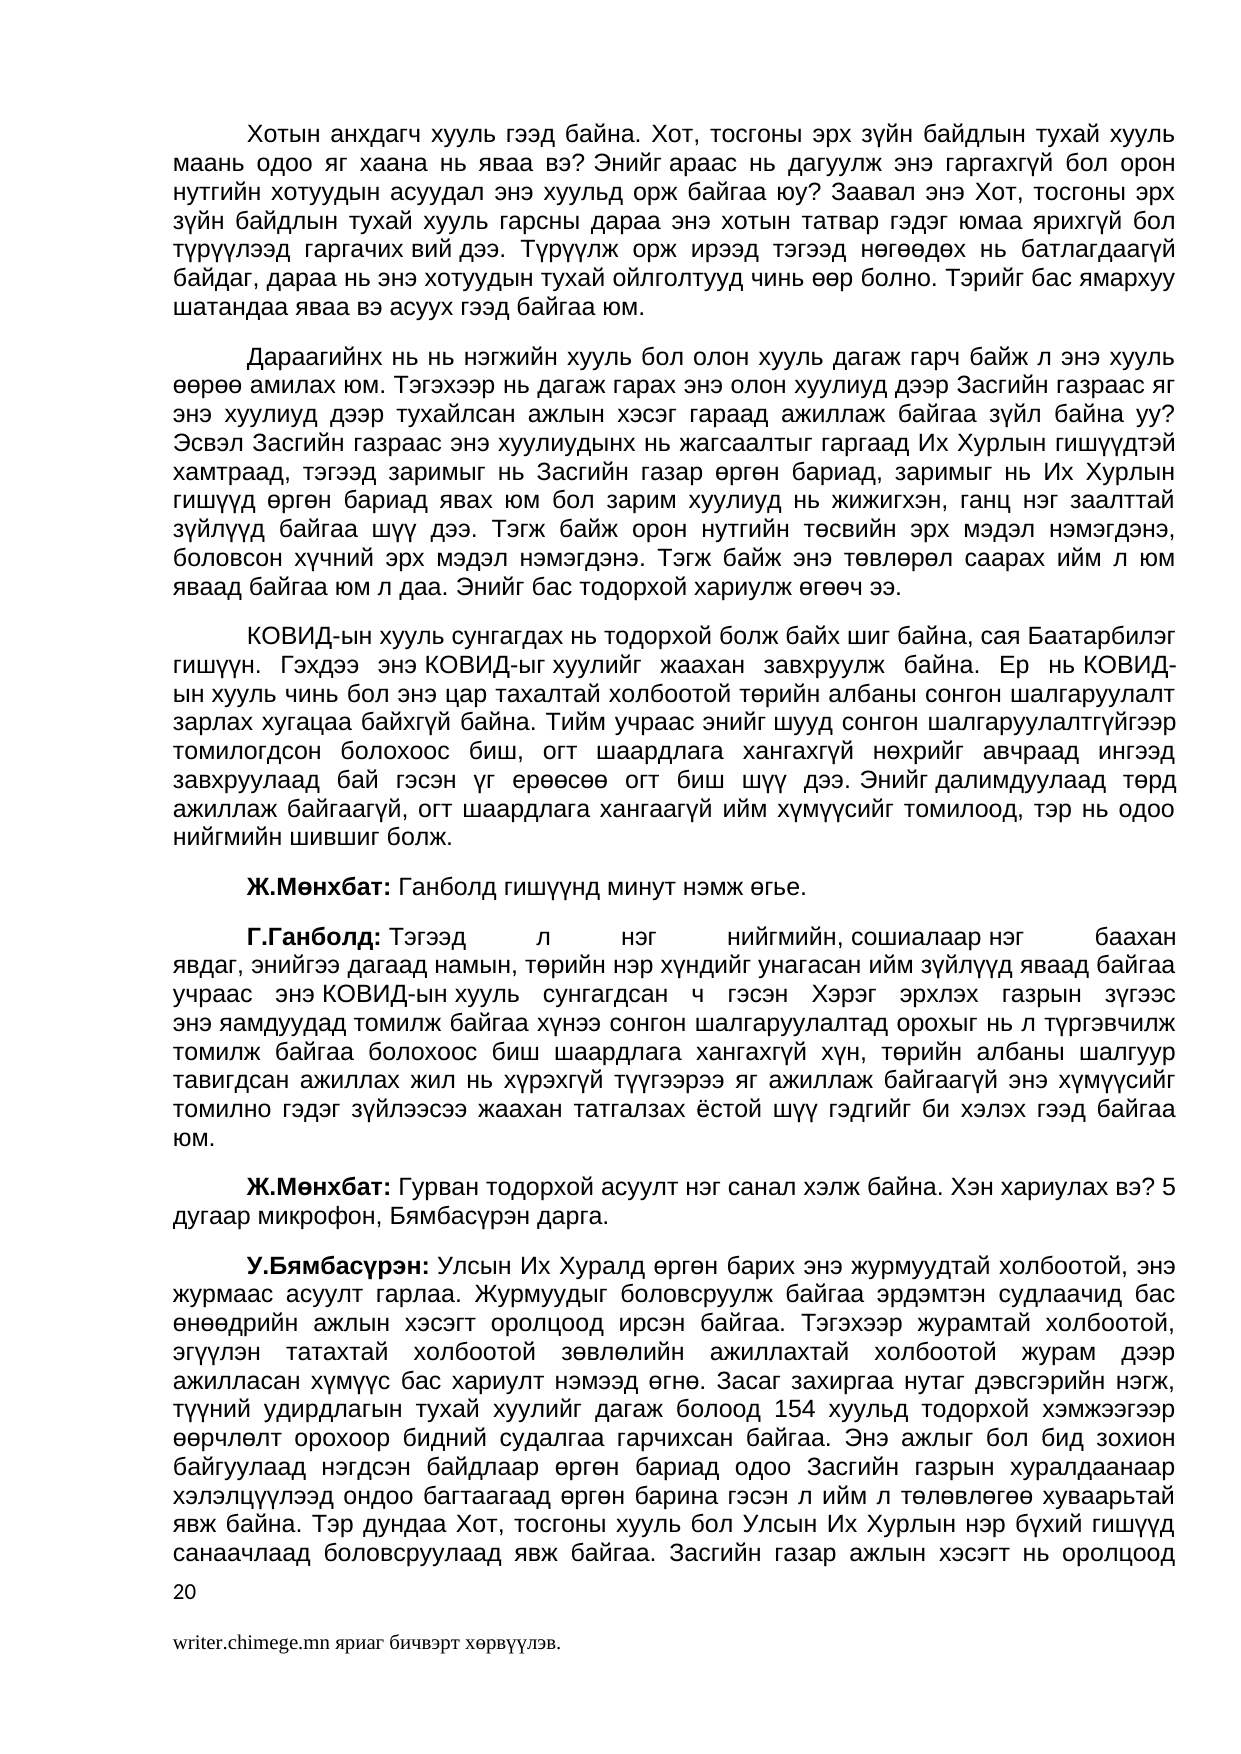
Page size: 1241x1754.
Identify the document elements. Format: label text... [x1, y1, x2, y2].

text Ж.Мөнхбат: Гурван тодорхой асуулт нэг санал хэлж байна. Хэн хариулах вэ? 5 дугаар микрофон, Бямбасүрэн дарга. [173, 1172, 1177, 1230]
text Г.Ганболд: Тэгээд л нэг нийгмийн, сошиалаар нэг баахан явдаг, энийгээ дагаад намын, төрийн нэр хүндийг унагасан ийм зүйлүүд яваад байгаа учраас энэ КОВИД-ын хууль сунгагдсан ч гэсэн Хэрэг эрхлэх газрын зүгээс энэ яамдуудад томилж байгаа хүнээ сонгон шалгаруулалтад орохыг нь л түргэвчилж томилж байгаа болохоос биш шаардлага хангахгүй хүн, төрийн албаны шалгуур тавигдсан ажиллах жил нь хүрэхгүй түүгээрээ яг ажиллаж байгаагүй энэ хүмүүсийг томилно гэдэг зүйлээсээ жаахан татгалзах ёстой шүү гэдгийг би хэлэх гээд байгаа юм. [173, 921, 1177, 1151]
text Ж.Мөнхбат: Ганболд гишүүнд минут нэмж өгье. [173, 872, 1177, 901]
text Дараагийнх нь нь нэгжийн хууль бол олон хууль дагаж гарч байж л энэ хууль өөрөө амилах юм. Тэгэхээр нь дагаж гарах энэ олон хуулиуд дээр Засгийн газраас яг энэ хуулиуд дээр тухайлсан ажлын хэсэг гараад ажиллаж байгаа зүйл байна уу? Эсвэл Засгийн газраас энэ хуулиудынх нь жагсаалтыг гаргаад Их Хурлын гишүүдтэй хамтраад, тэгээд заримыг нь Засгийн газар өргөн бариад, заримыг нь Их Хурлын гишүүд өргөн бариад явах юм бол зарим хуулиуд нь жижигхэн, ганц нэг заалттай зүйлүүд байгаа шүү дээ. Тэгж байж орон нутгийн төсвийн эрх мэдэл нэмэгдэнэ, боловсон хүчний эрх мэдэл нэмэгдэнэ. Тэгж байж энэ төвлөрөл саарах ийм л юм яваад байгаа юм л даа. Энийг бас тодорхой хариулж өгөөч ээ. [173, 341, 1177, 600]
text Хотын анхдагч хууль гээд байна. Хот, тосгоны эрх зүйн байдлын тухай хууль маань одоо яг хаана нь яваа вэ? Энийг араас нь дагуулж энэ гаргахгүй бол орон нутгийн хотуудын асуудал энэ хуульд орж байгаа юу? Заавал энэ Хот, тосгоны эрх зүйн байдлын тухай хууль гарсны дараа энэ хотын татвар гэдэг юмаа ярихгүй бол түрүүлээд гаргачих вий дээ. Түрүүлж орж ирээд тэгээд нөгөөдөх нь батлагдаагүй байдаг, дараа нь энэ хотуудын тухай ойлголтууд чинь өөр болно. Тэрийг бас ямархуу шатандаа яваа вэ асуух гээд байгаа юм. [173, 119, 1177, 321]
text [173, 1251, 1177, 1567]
text КОВИД-ын хууль сунгагдах нь тодорхой болж байх шиг байна, сая Баатарбилэг гишүүн. Гэхдээ энэ КОВИД-ыг хуулийг жаахан завхруулж байна. Ер нь КОВИД-ын хууль чинь бол энэ цар тахалтай холбоотой төрийн албаны сонгон шалгаруулалт зарлах хугацаа байхгүй байна. Тийм учраас энийг шууд сонгон шалгаруулалтгүйгээр томилогдсон болохоос биш, огт шаардлага хангахгүй нөхрийг авчраад ингээд завхруулаад бай гэсэн үг ерөөсөө огт биш шүү дээ. Энийг далимдуулаад төрд ажиллаж байгаагүй, огт шаардлага хангаагүй ийм хүмүүсийг томилоод, тэр нь одоо нийгмийн шившиг болж. [173, 621, 1177, 851]
